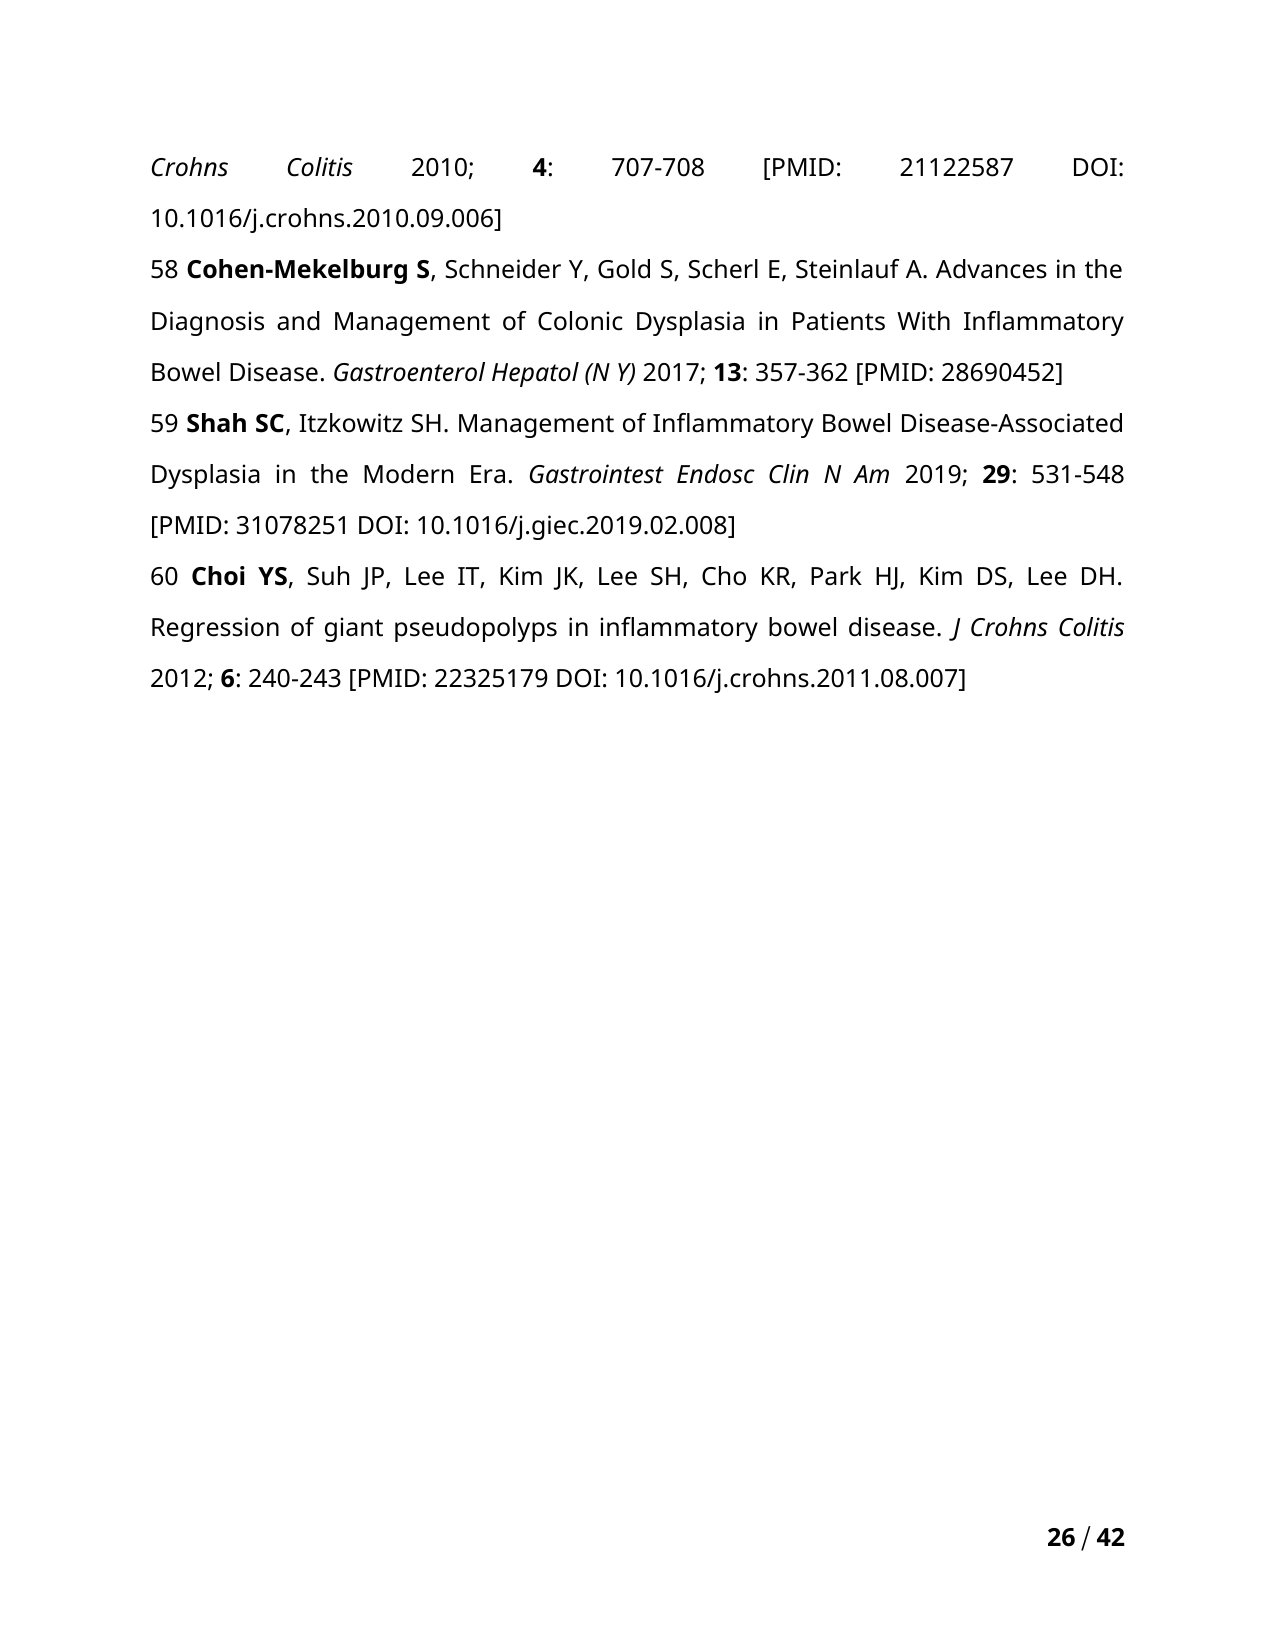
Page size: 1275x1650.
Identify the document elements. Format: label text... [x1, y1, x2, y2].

text 59 Shah SC, Itzkowitz SH. Management of Inflammatory Bowel Disease-Associated Dysplasia in the Modern Era. Gastrointest Endosc Clin N Am 2019; 29: 531-548 [PMID: 31078251 DOI: 10.1016/j.giec.2019.02.008] [150, 405, 1125, 541]
text 60 Choi YS, Suh JP, Lee IT, Kim JK, Lee SH, Cho KR, Park HJ, Kim DS, Lee DH. Regression of giant pseudopolyps in inflammatory bowel disease. J Crohns Colitis 2012; 6: 240-243 [PMID: 22325179 DOI: 10.1016/j.crohns.2011.08.007] [150, 558, 1125, 694]
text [150, 150, 1125, 235]
text 58 Cohen-Mekelburg S, Schneider Y, Gold S, Scherl E, Steinlauf A. Advances in the Diagnosis and Management of Colonic Dysplasia in Patients With Inflammatory Bowel Disease. Gastroenterol Hepatol (N Y) 2017; 13: 357-362 [PMID: 28690452] [150, 252, 1125, 388]
